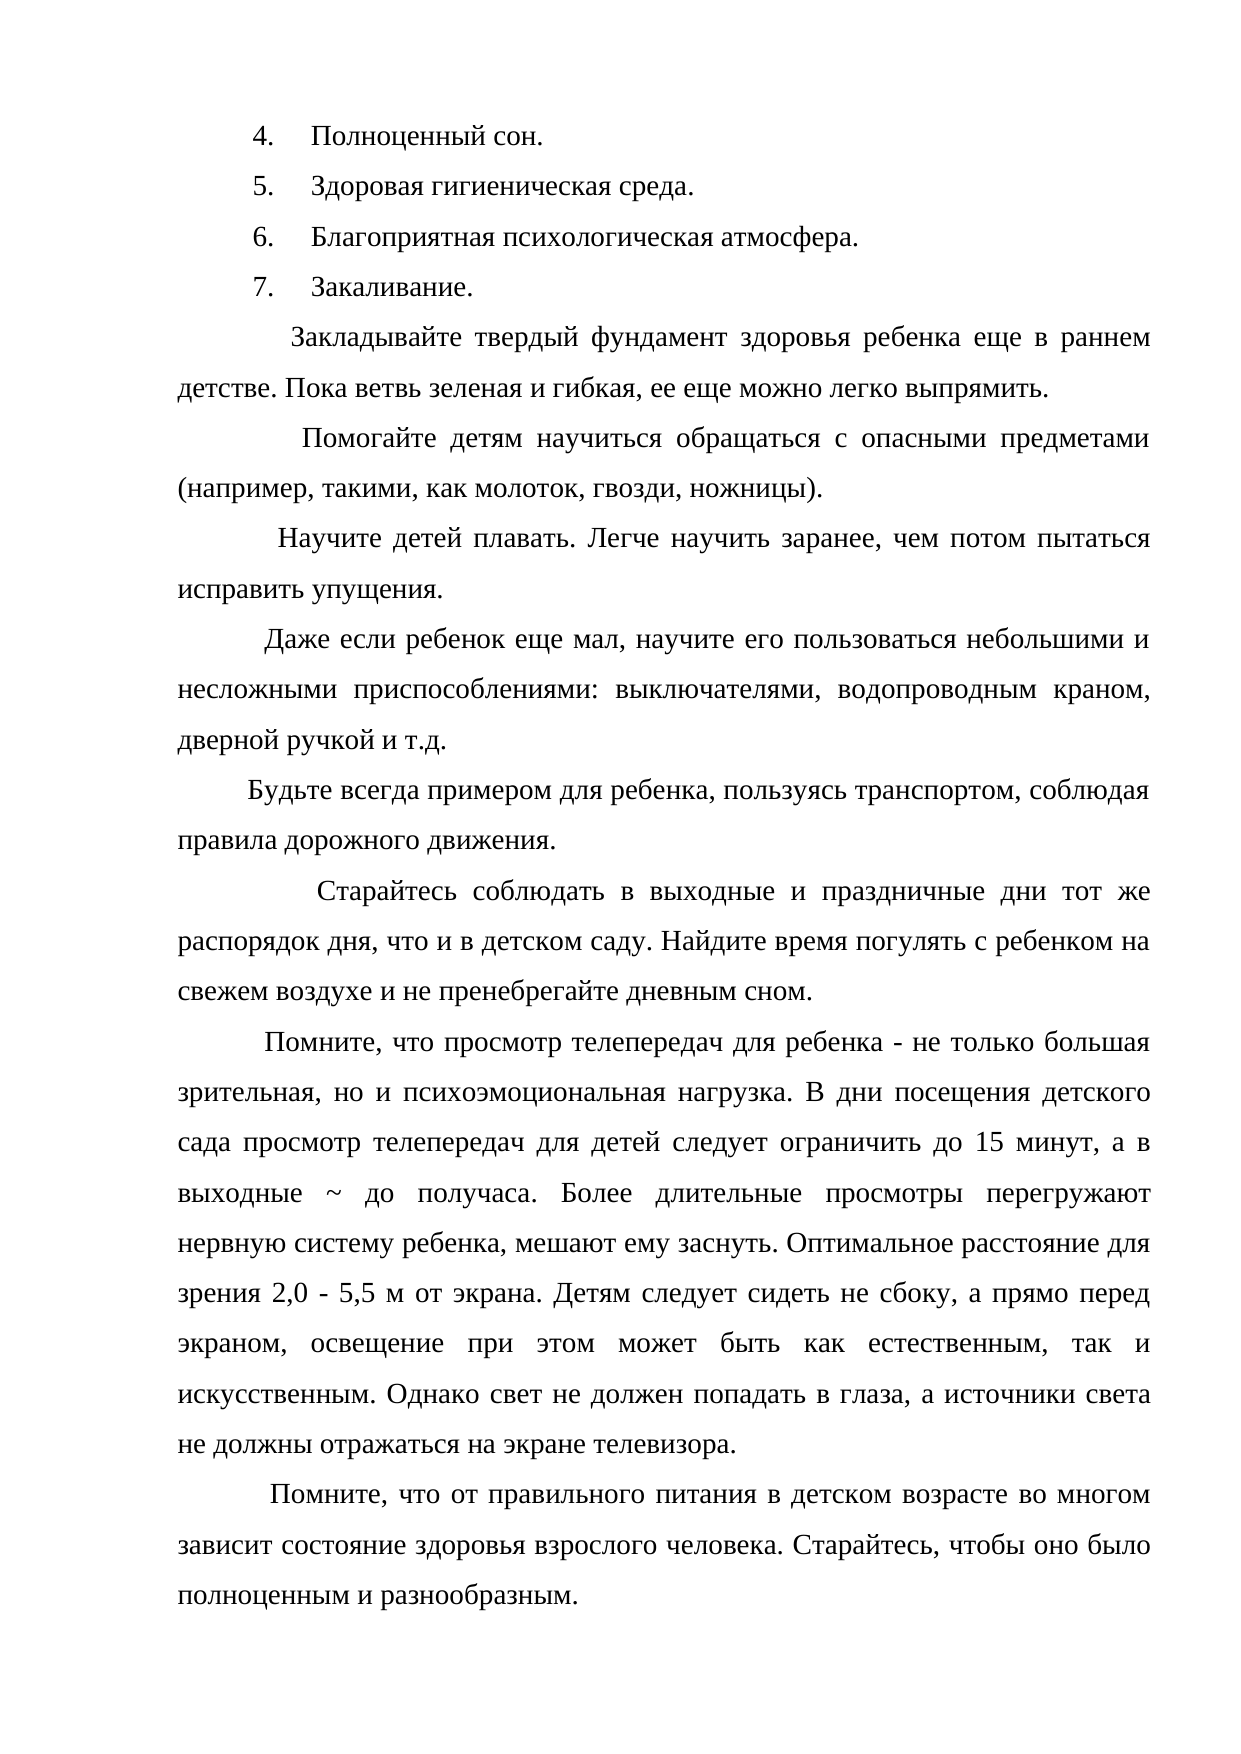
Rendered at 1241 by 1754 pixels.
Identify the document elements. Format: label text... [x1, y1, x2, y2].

text Помните, что просмотр телепередач для ребенка - не только большая зрительная, но и психоэмоциональная нагрузка. В дни посещения детского сада просмотр телепередач для детей следует ограничить до 15 минут, а в выходные ~ до получаса. Более длительные просмотры перегружают нервную систему ребенка, мешают ему заснуть. Оптимальное расстояние для зрения 2,0 - 5,5 м от экрана. Детям следует сидеть не сбоку, а прямо перед экраном, освещение при этом может быть как естественным, так и искусственным. Однако свет не должен попадать в глаза, а источники света не должны отражаться на экране телевизора. [177, 1024, 1152, 1460]
text Старайтесь соблюдать в выходные и праздничные дни тот же распорядок дня, что и в детском саду. Найдите время погулять с ребенком на свежем воздухе и не пренебрегайте дневным сном. [177, 873, 1152, 1007]
text Закладывайте твердый фундамент здоровья ребенка еще в раннем детстве. Пока ветвь зеленая и гибкая, ее еще можно легко выпрямить. [177, 319, 1152, 403]
text Даже если ребенок еще мал, научите его пользоваться небольшими и несложными приспособлениями: выключателями, водопроводным краном, дверной ручкой и т.д. [177, 621, 1152, 755]
text Будьте всегда примером для ребенка, пользуясь транспортом, соблюдая правила дорожного движения. [177, 772, 1152, 856]
text 5. Здоровая гигиеническая среда. [252, 168, 1147, 202]
text 4. Полноценный сон. [252, 118, 1147, 152]
text Помогайте детям научиться обращаться с опасными предметами (например, такими, как молоток, гвозди, ножницы). [177, 420, 1152, 504]
text Помните, что от правильного питания в детском возрасте во многом зависит состояние здоровья взрослого человека. Старайтесь, чтобы оно было полноценным и разнообразным. [177, 1477, 1152, 1611]
text 6. Благоприятная психологическая атмосфера. [252, 219, 1147, 252]
text Научите детей плавать. Легче научить заранее, чем потом пытаться исправить упущения. [177, 521, 1152, 604]
text 7. Закаливание. [252, 269, 1147, 303]
